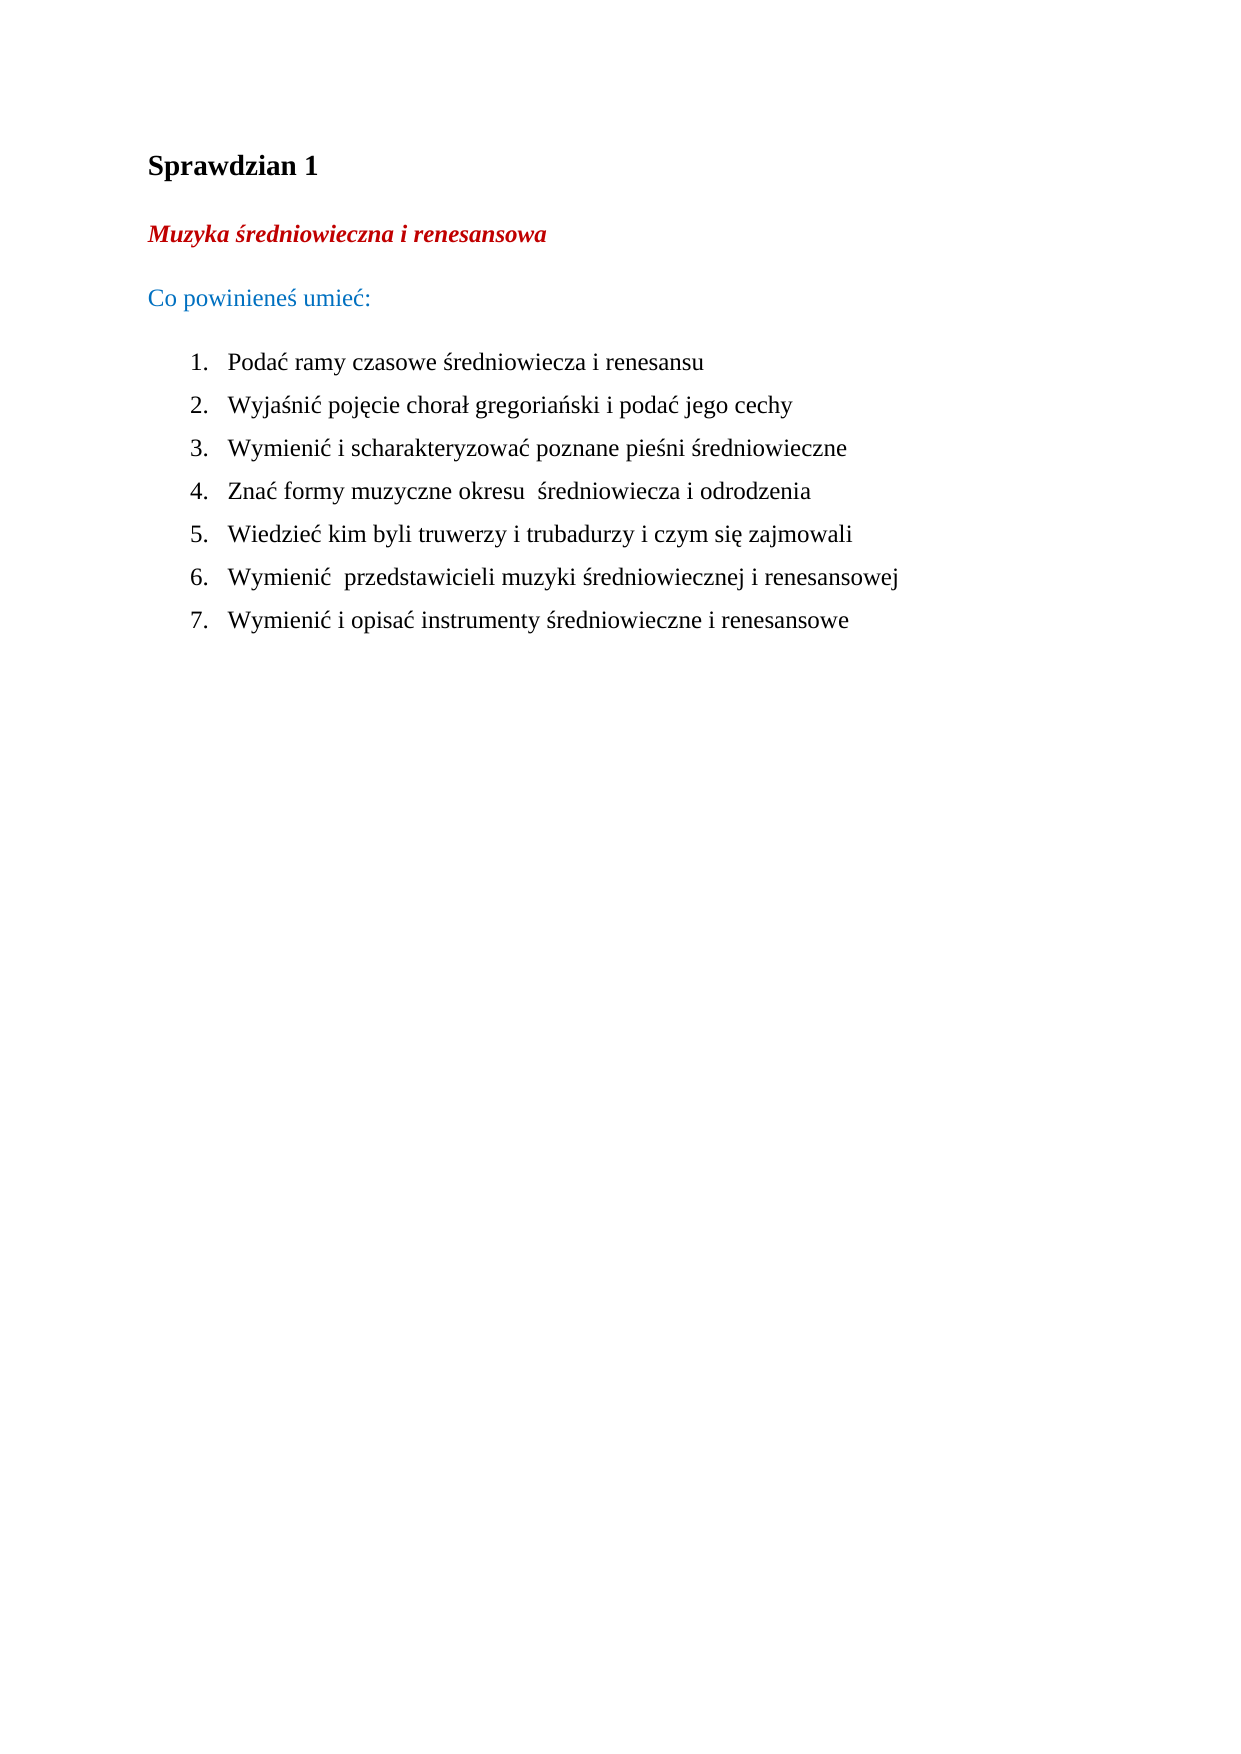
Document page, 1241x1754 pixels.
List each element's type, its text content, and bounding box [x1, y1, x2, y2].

text Sprawdzian 1 [148, 148, 1093, 181]
list Znać formy muzyczne okresu średniowiecza i odrodzenia [190, 476, 1093, 505]
list Wiedzieć kim byli truwerzy i trubadurzy i czym się zajmowali [190, 519, 1093, 548]
list Wymienić i scharakteryzować poznane pieśni średniowieczne [190, 433, 1093, 462]
text Muzyka średniowieczna i renesansowa [148, 219, 1093, 247]
list Wyjaśnić pojęcie chorał gregoriański i podać jego cechy [190, 390, 1093, 418]
text Co powinieneś umieć: [148, 283, 1093, 311]
list Wymienić przedstawicieli muzyki średniowiecznej i renesansowej [190, 562, 1093, 591]
list Podać ramy czasowe średniowiecza i renesansu [190, 347, 1093, 375]
list Wymienić i opisać instrumenty średniowieczne i renesansowe [190, 605, 1093, 634]
